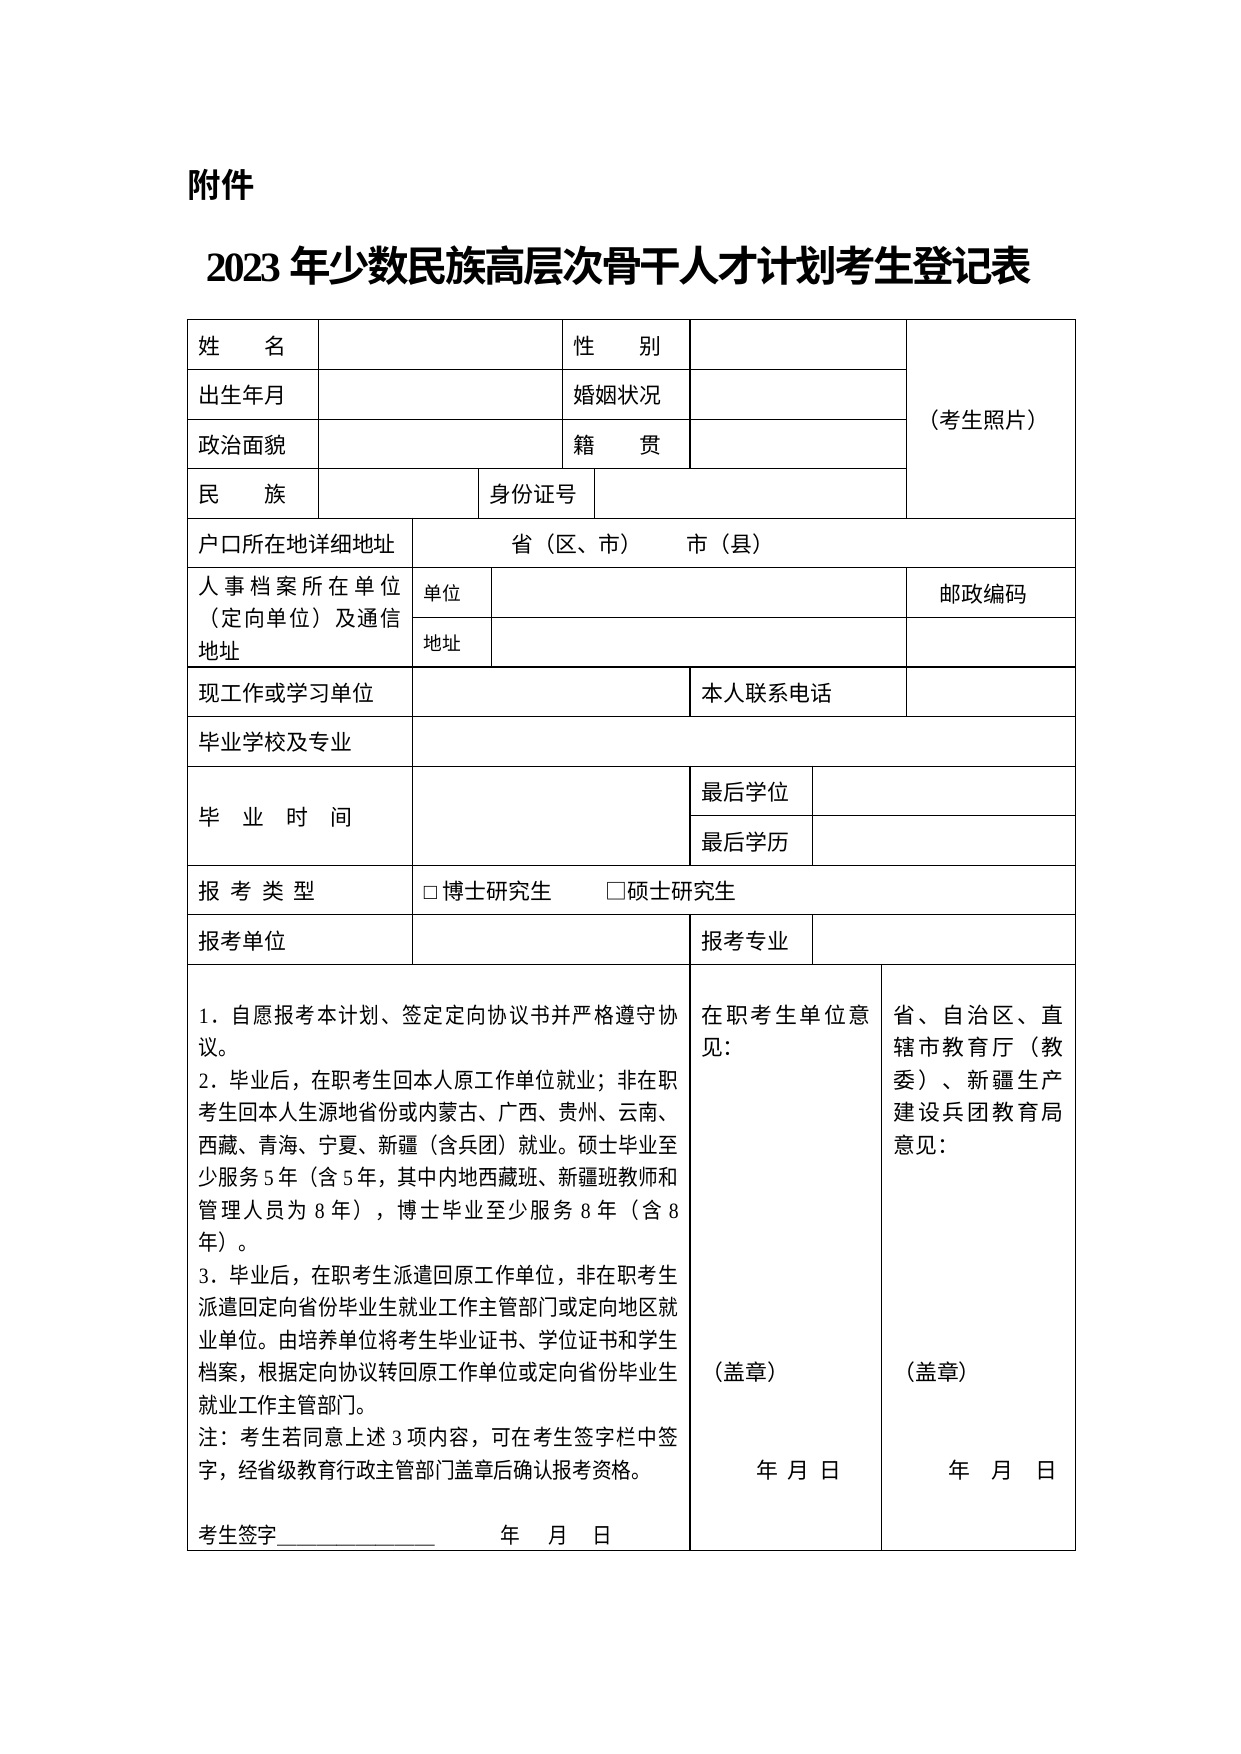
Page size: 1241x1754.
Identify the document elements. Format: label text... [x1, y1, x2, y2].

table_cell 1．自愿报考本计划、签定定向协议书并严格遵守协议。 2．毕业后，在职考生回本人原工作单位就业；非在职考生回本人生源地省份或内蒙古、广西、贵州、云南、西藏、青海、宁夏、新疆（含兵团）就业。硕士毕业至少服务5年（含5年，其中内地西藏班、新疆班教师和管理人员为8年），博士毕业至少服务8年（含8年）。 3．毕业后，在职考生派遣回原工作单位，非在职考生派遣回定向省份毕业生就业工作主管部门或定向地区就业单位。由培养单位将考生毕业证书、学位证书和学生档案，根据定向协议转回原工作单位或定向省份毕业生就业工作主管部门。 注：考生若同意上述3项内容，可在考生签字栏中签字，经省级教育行政主管部门盖章后确认报考资格。 考生签字＿＿＿＿＿＿＿＿ 年 月 日 [188, 965, 689, 1550]
table_cell [319, 420, 562, 468]
table_cell [907, 618, 1075, 666]
table_cell 在职考生单位意见： （盖章） 年 月 日 [691, 965, 881, 1550]
table_cell [413, 767, 689, 865]
table_cell 报考专业 [691, 915, 812, 964]
table_cell [907, 668, 1075, 716]
table_cell [813, 816, 1075, 865]
table_cell [691, 370, 906, 418]
table_cell 本人联系电话 [691, 668, 906, 716]
table_header 姓 名 [188, 320, 318, 369]
table_cell 单位 [413, 568, 491, 617]
table_cell 邮政编码 [907, 568, 1075, 617]
table_cell [413, 915, 689, 964]
table_cell [319, 370, 562, 418]
table_header [319, 320, 562, 369]
table_cell 最后学历 [691, 816, 812, 865]
table_cell [595, 469, 906, 518]
table_cell 人事档案所在单位（定向单位）及通信地址 [188, 568, 412, 666]
table_cell 户口所在地详细地址 [188, 519, 412, 567]
table_cell [691, 420, 906, 468]
table_cell 政治面貌 [188, 420, 318, 468]
table_header [691, 320, 906, 369]
table_cell [413, 668, 689, 716]
table_cell 报考单位 [188, 915, 412, 964]
table_cell [319, 469, 478, 518]
table_cell [492, 618, 906, 666]
table_cell 最后学位 [691, 767, 812, 815]
text 2023年少数民族高层次骨干人才计划考生登记表 [187, 232, 1053, 294]
table_cell [492, 568, 906, 617]
table_cell 身份证号 [479, 469, 594, 518]
table_cell 籍 贯 [563, 420, 689, 468]
table_header 性 别 [563, 320, 689, 369]
table_cell 民 族 [188, 469, 318, 518]
table_header （考生照片） [907, 320, 1075, 518]
table_cell 婚姻状况 [563, 370, 689, 418]
table_cell 省（区、市） 市（县） [413, 519, 1075, 567]
table_cell [813, 767, 1075, 815]
table_cell [813, 915, 1075, 964]
table_cell 出生年月 [188, 370, 318, 418]
table_cell 省、自治区、直辖市教育厅（教委）、新疆生产建设兵团教育局意见： （盖章） 年 月 日 [882, 965, 1075, 1550]
table_cell 报 考 类 型 [188, 866, 412, 914]
table_cell □ 博士研究生 □硕士研究生 [413, 866, 1075, 914]
text 附件 [187, 158, 1053, 207]
table_cell 现工作或学习单位 [188, 668, 412, 716]
table_cell 毕业学校及专业 [188, 717, 412, 766]
table_cell 地址 [413, 618, 491, 666]
table_cell [413, 717, 1075, 766]
table_cell 毕 业 时 间 [188, 767, 412, 865]
